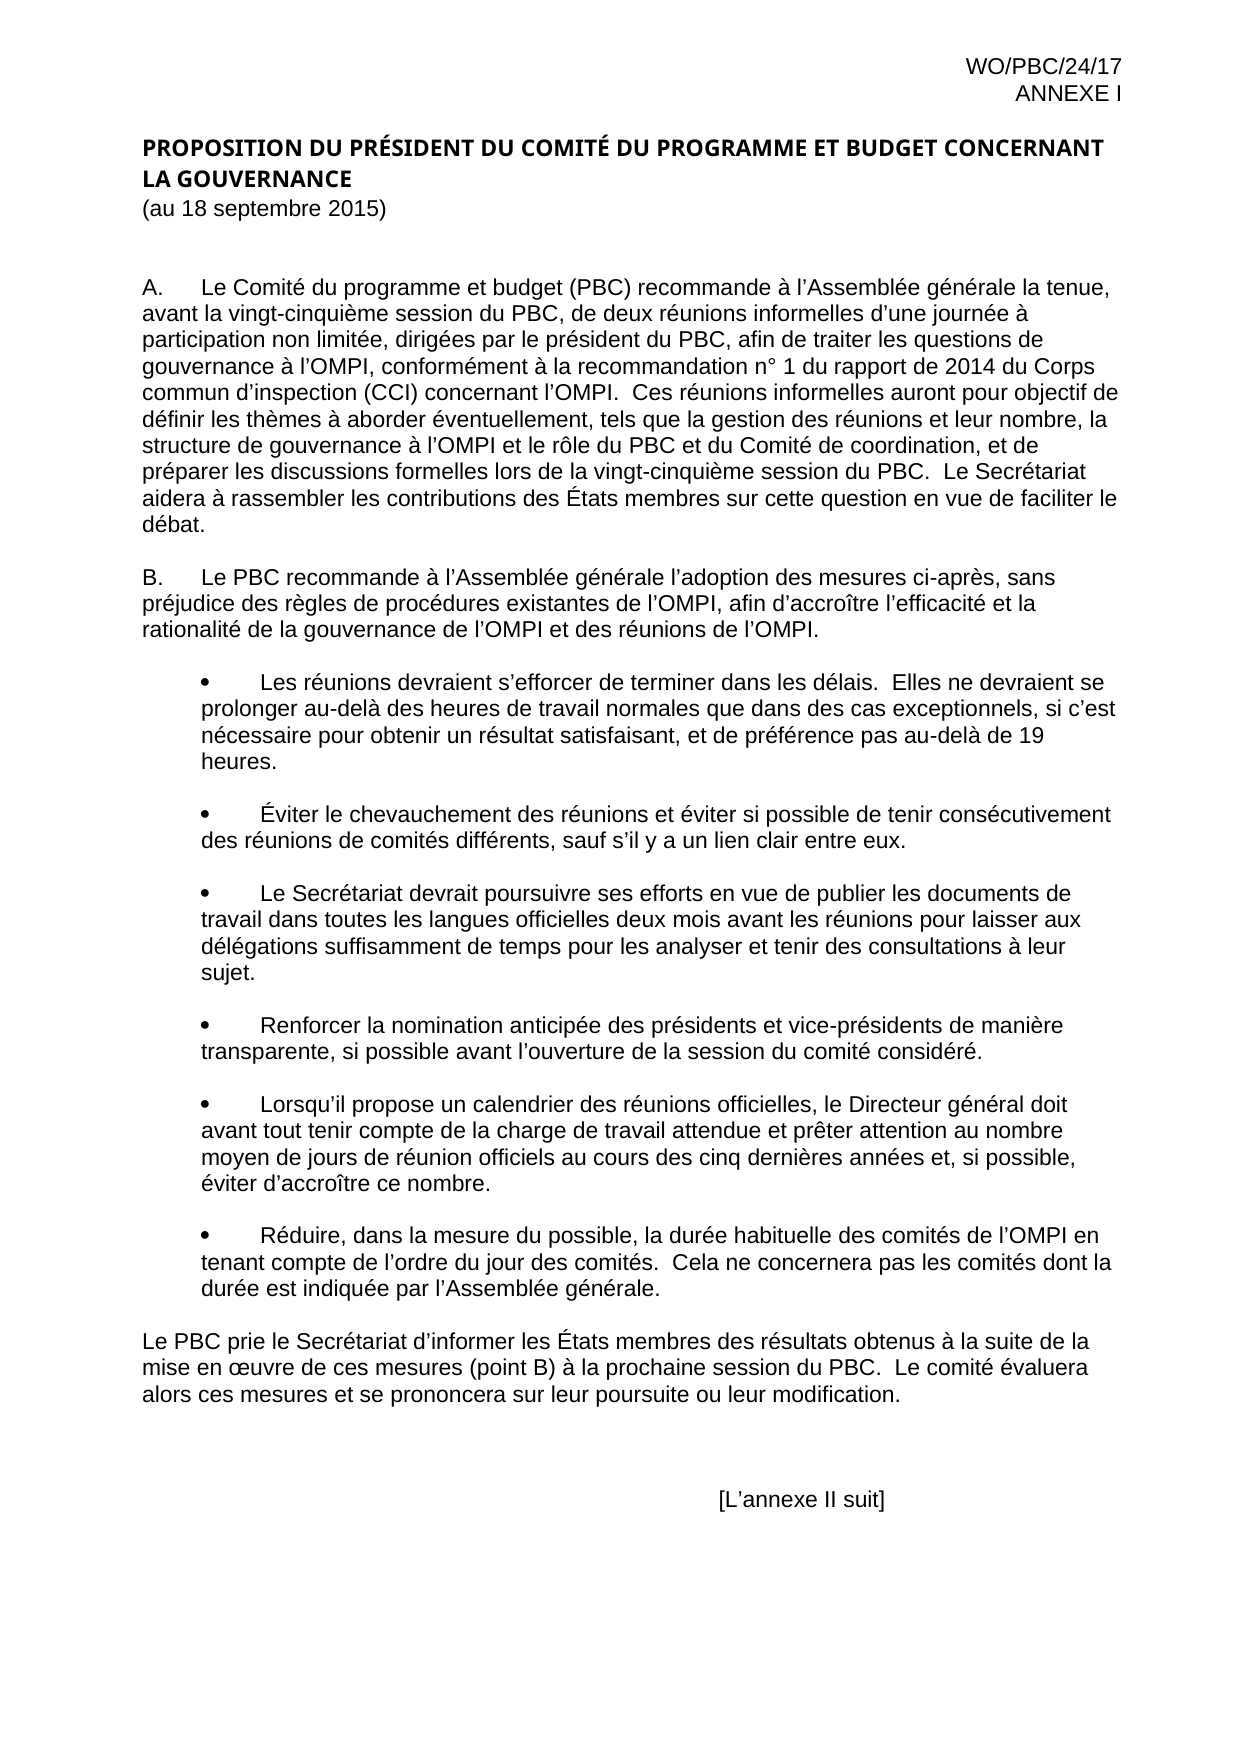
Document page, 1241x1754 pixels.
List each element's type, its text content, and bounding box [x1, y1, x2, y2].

text [L’annexe II suit] [718, 1486, 1122, 1512]
list Les réunions devraient s’efforcer de terminer dans les délais. Elles ne devraient se prolonger au-delà des heures de travail normales que dans des cas exceptionnels, si c’est nécessaire pour obtenir un résultat satisfaisant, et de préférence pas au-delà de 19 heures. [201, 669, 1122, 774]
text B. Le PBC recommande à l’Assemblée générale l’adoption des mesures ci-après, sans préjudice des règles de procédures existantes de l’OMPI, afin d’accroître l’efficacité et la rationalité de la gouvernance de l’OMPI et des réunions de l’OMPI. [142, 564, 1122, 643]
list Lorsqu’il propose un calendrier des réunions officielles, le Directeur général doit avant tout tenir compte de la charge de travail attendue et prêter attention au nombre moyen de jours de réunion officiels au cours des cinq dernières années et, si possible, éviter d’accroître ce nombre. [201, 1091, 1122, 1196]
text Le PBC prie le Secrétariat d’informer les États membres des résultats obtenus à la suite de la mise en œuvre de ces mesures (point B) à la prochaine session du PBC. Le comité évaluera alors ces mesures et se prononcera sur leur poursuite ou leur modification. [142, 1328, 1122, 1407]
list Renforcer la nomination anticipée des présidents et vice-présidents de manière transparente, si possible avant l’ouverture de la session du comité considéré. [201, 1012, 1122, 1064]
list Éviter le chevauchement des réunions et éviter si possible de tenir consécutivement des réunions de comités différents, sauf s’il y a un lien clair entre eux. [201, 801, 1122, 853]
list Réduire, dans la mesure du possible, la durée habituelle des comités de l’OMPI en tenant compte de l’ordre du jour des comités. Cela ne concernera pas les comités dont la durée est indiquée par l’Assemblée générale. [201, 1222, 1122, 1302]
text PROposition du prÉsident du comitÉ du programme et budget concernant la GOUVERNANCE [142, 132, 1122, 195]
list Le Secrétariat devrait poursuivre ses efforts en vue de publier les documents de travail dans toutes les langues officielles deux mois avant les réunions pour laisser aux délégations suffisamment de temps pour les analyser et tenir des consultations à leur sujet. [201, 880, 1122, 985]
text (au 18 septembre 2015) [142, 195, 1122, 221]
text A. Le Comité du programme et budget (PBC) recommande à l’Assemblée générale la tenue, avant la vingt-cinquième session du PBC, de deux réunions informelles d’une journée à participation non limitée, dirigées par le président du PBC, afin de traiter les questions de gouvernance à l’OMPI, conformément à la recommandation n° 1 du rapport de 2014 du Corps commun d’inspection (CCI) concernant l’OMPI. Ces réunions informelles auront pour objectif de définir les thèmes à aborder éventuellement, tels que la gestion des réunions et leur nombre, la structure de gouvernance à l’OMPI et le rôle du PBC et du Comité de coordination, et de préparer les discussions formelles lors de la vingt-cinquième session du PBC. Le Secrétariat aidera à rassembler les contributions des États membres sur cette question en vue de faciliter le débat. [142, 274, 1122, 537]
